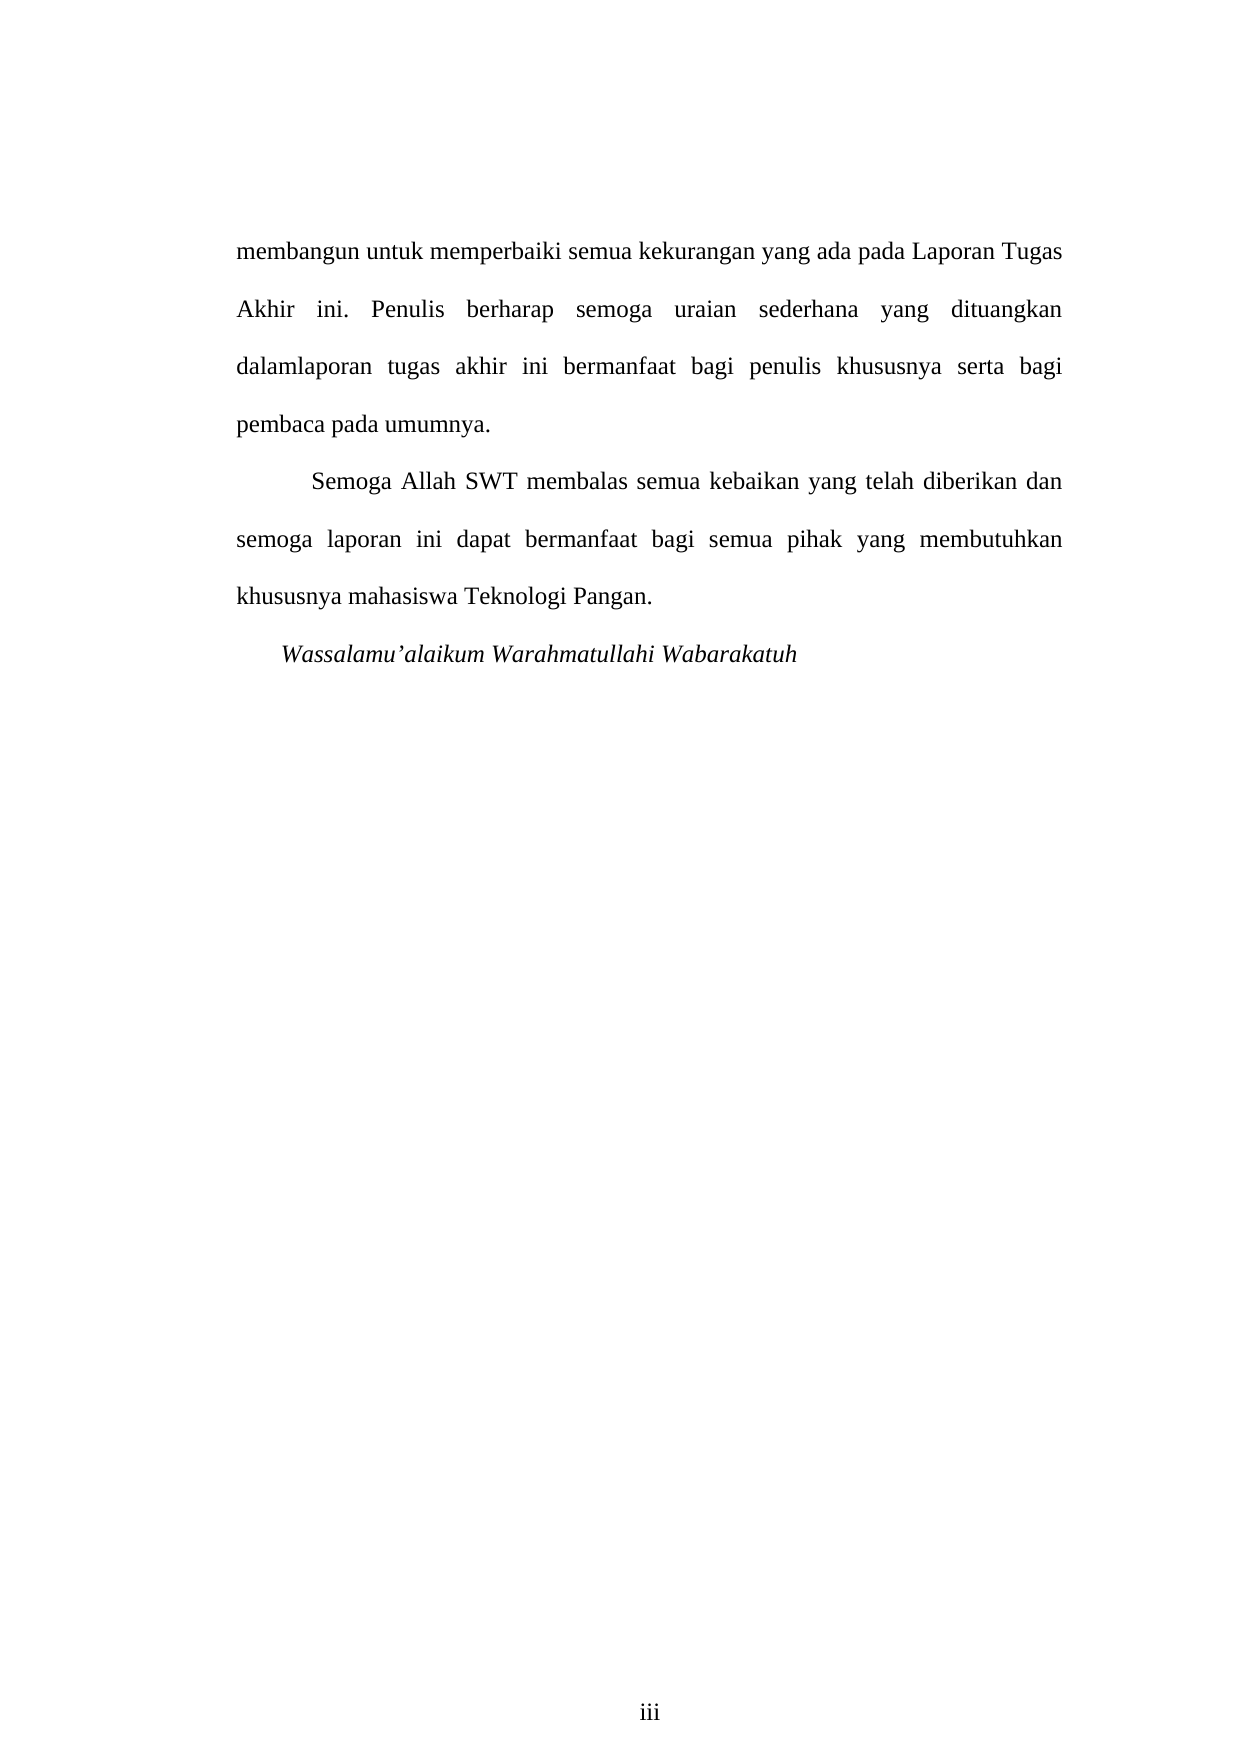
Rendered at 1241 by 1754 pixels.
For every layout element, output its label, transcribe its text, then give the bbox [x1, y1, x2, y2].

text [236, 236, 1063, 437]
list Wassalamu’alaikum Warahmatullahi Wabarakatuh [236, 639, 1063, 667]
text Semoga Allah SWT membalas semua kebaikan yang telah diberikan dan semoga laporan ini dapat bermanfaat bagi semua pihak yang membutuhkan khususnya mahasiswa Teknologi Pangan. [236, 466, 1063, 610]
